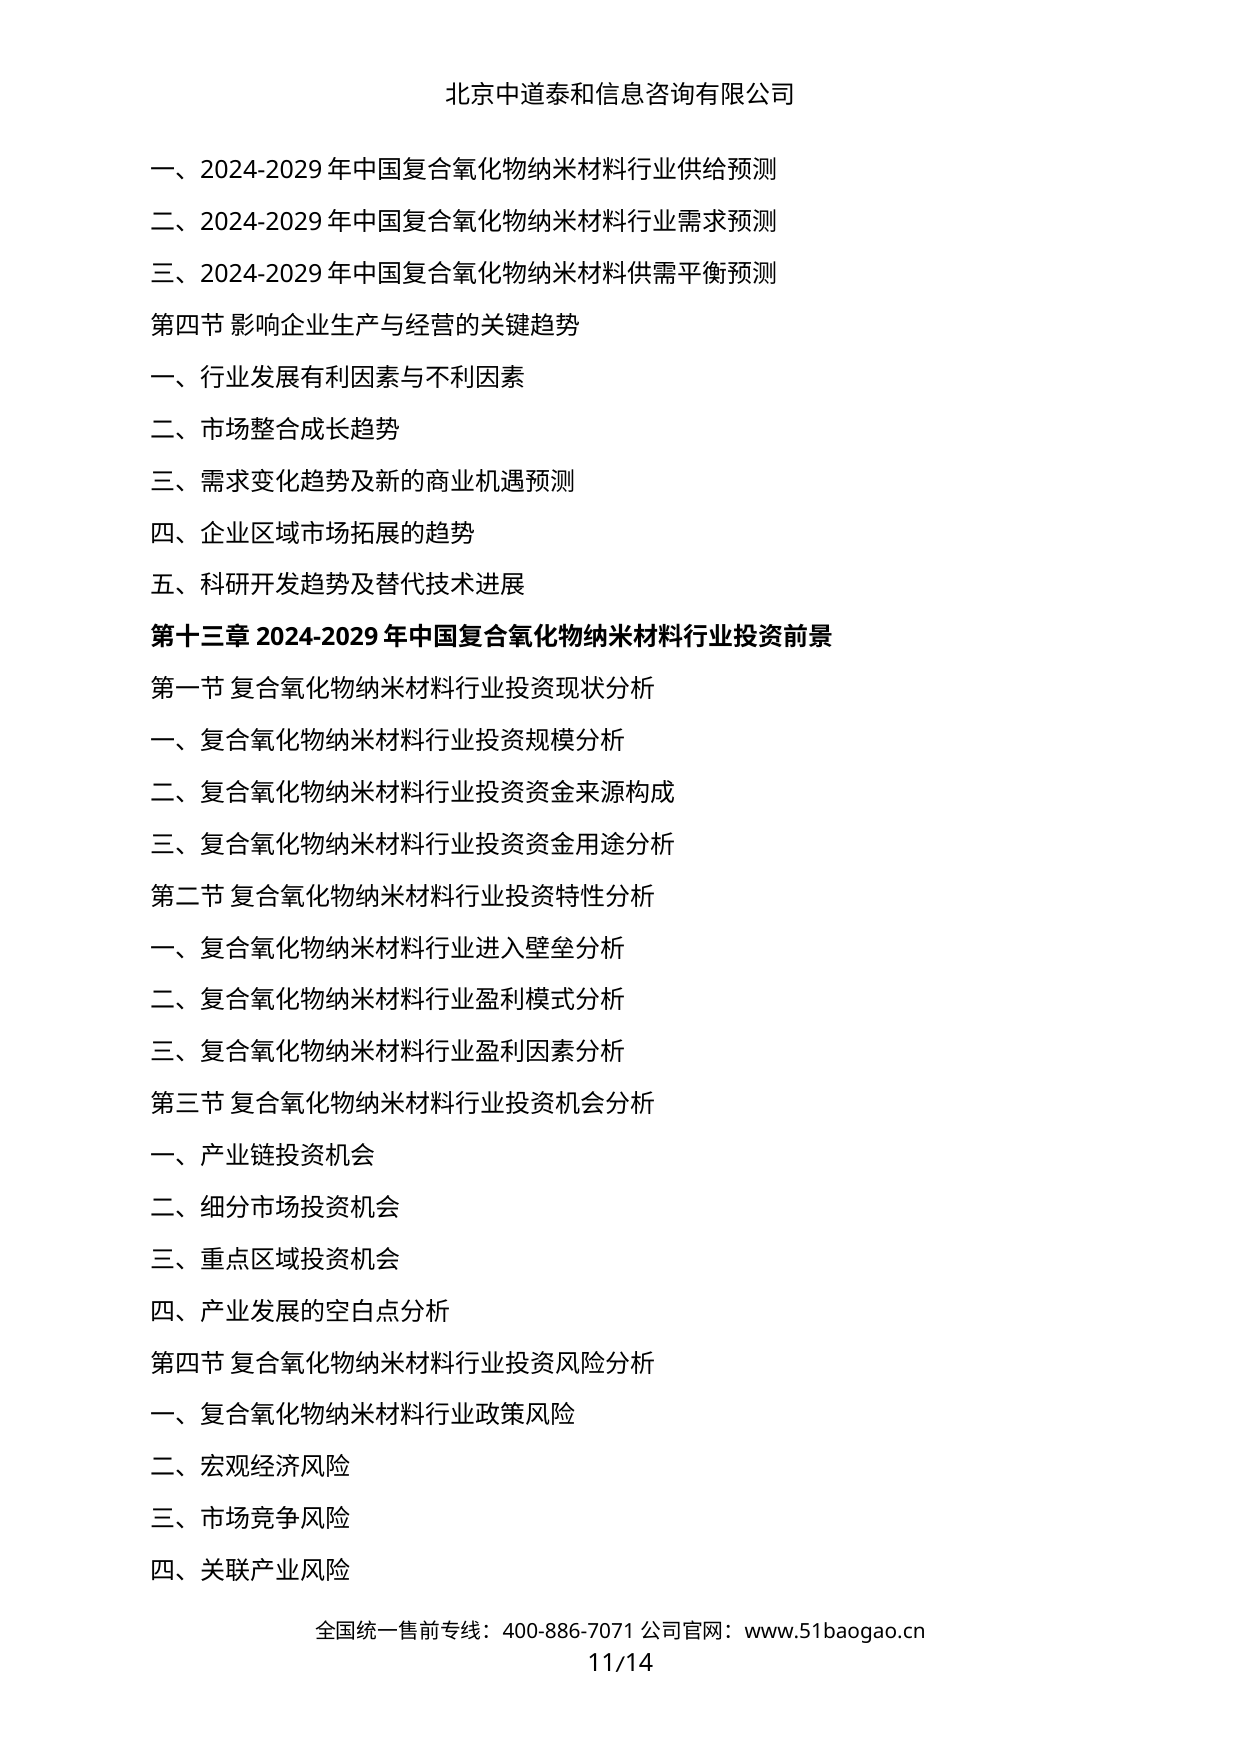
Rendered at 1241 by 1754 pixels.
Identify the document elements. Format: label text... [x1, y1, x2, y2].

text 三、市场竞争风险 [150, 1499, 1090, 1535]
text 第一节 复合氧化物纳米材料行业投资现状分析 [150, 669, 1090, 705]
text 一、复合氧化物纳米材料行业投资规模分析 [150, 721, 1090, 757]
text 二、复合氧化物纳米材料行业盈利模式分析 [150, 980, 1090, 1016]
text 第二节 复合氧化物纳米材料行业投资特性分析 [150, 876, 1090, 912]
text 二、2024-2029年中国复合氧化物纳米材料行业需求预测 [150, 202, 1090, 238]
text 第四节 影响企业生产与经营的关键趋势 [150, 306, 1090, 342]
text 一、复合氧化物纳米材料行业政策风险 [150, 1395, 1090, 1431]
text 三、重点区域投资机会 [150, 1239, 1090, 1276]
text 第十三章 2024-2029年中国复合氧化物纳米材料行业投资前景 [150, 617, 1090, 653]
text 五、科研开发趋势及替代技术进展 [150, 565, 1090, 601]
text 一、复合氧化物纳米材料行业进入壁垒分析 [150, 928, 1090, 964]
text 一、行业发展有利因素与不利因素 [150, 357, 1090, 394]
text 二、细分市场投资机会 [150, 1187, 1090, 1224]
text 二、宏观经济风险 [150, 1447, 1090, 1483]
text 第三节 复合氧化物纳米材料行业投资机会分析 [150, 1084, 1090, 1120]
text 三、复合氧化物纳米材料行业盈利因素分析 [150, 1032, 1090, 1068]
text 四、产业发展的空白点分析 [150, 1291, 1090, 1327]
text 三、2024-2029年中国复合氧化物纳米材料供需平衡预测 [150, 254, 1090, 290]
text 三、需求变化趋势及新的商业机遇预测 [150, 461, 1090, 497]
text 一、产业链投资机会 [150, 1136, 1090, 1172]
text 二、复合氧化物纳米材料行业投资资金来源构成 [150, 772, 1090, 809]
text 四、企业区域市场拓展的趋势 [150, 513, 1090, 549]
text 二、市场整合成长趋势 [150, 409, 1090, 446]
text 一、2024-2029年中国复合氧化物纳米材料行业供给预测 [150, 150, 1090, 186]
text 四、关联产业风险 [150, 1551, 1090, 1587]
text 第四节 复合氧化物纳米材料行业投资风险分析 [150, 1343, 1090, 1379]
text 三、复合氧化物纳米材料行业投资资金用途分析 [150, 824, 1090, 861]
